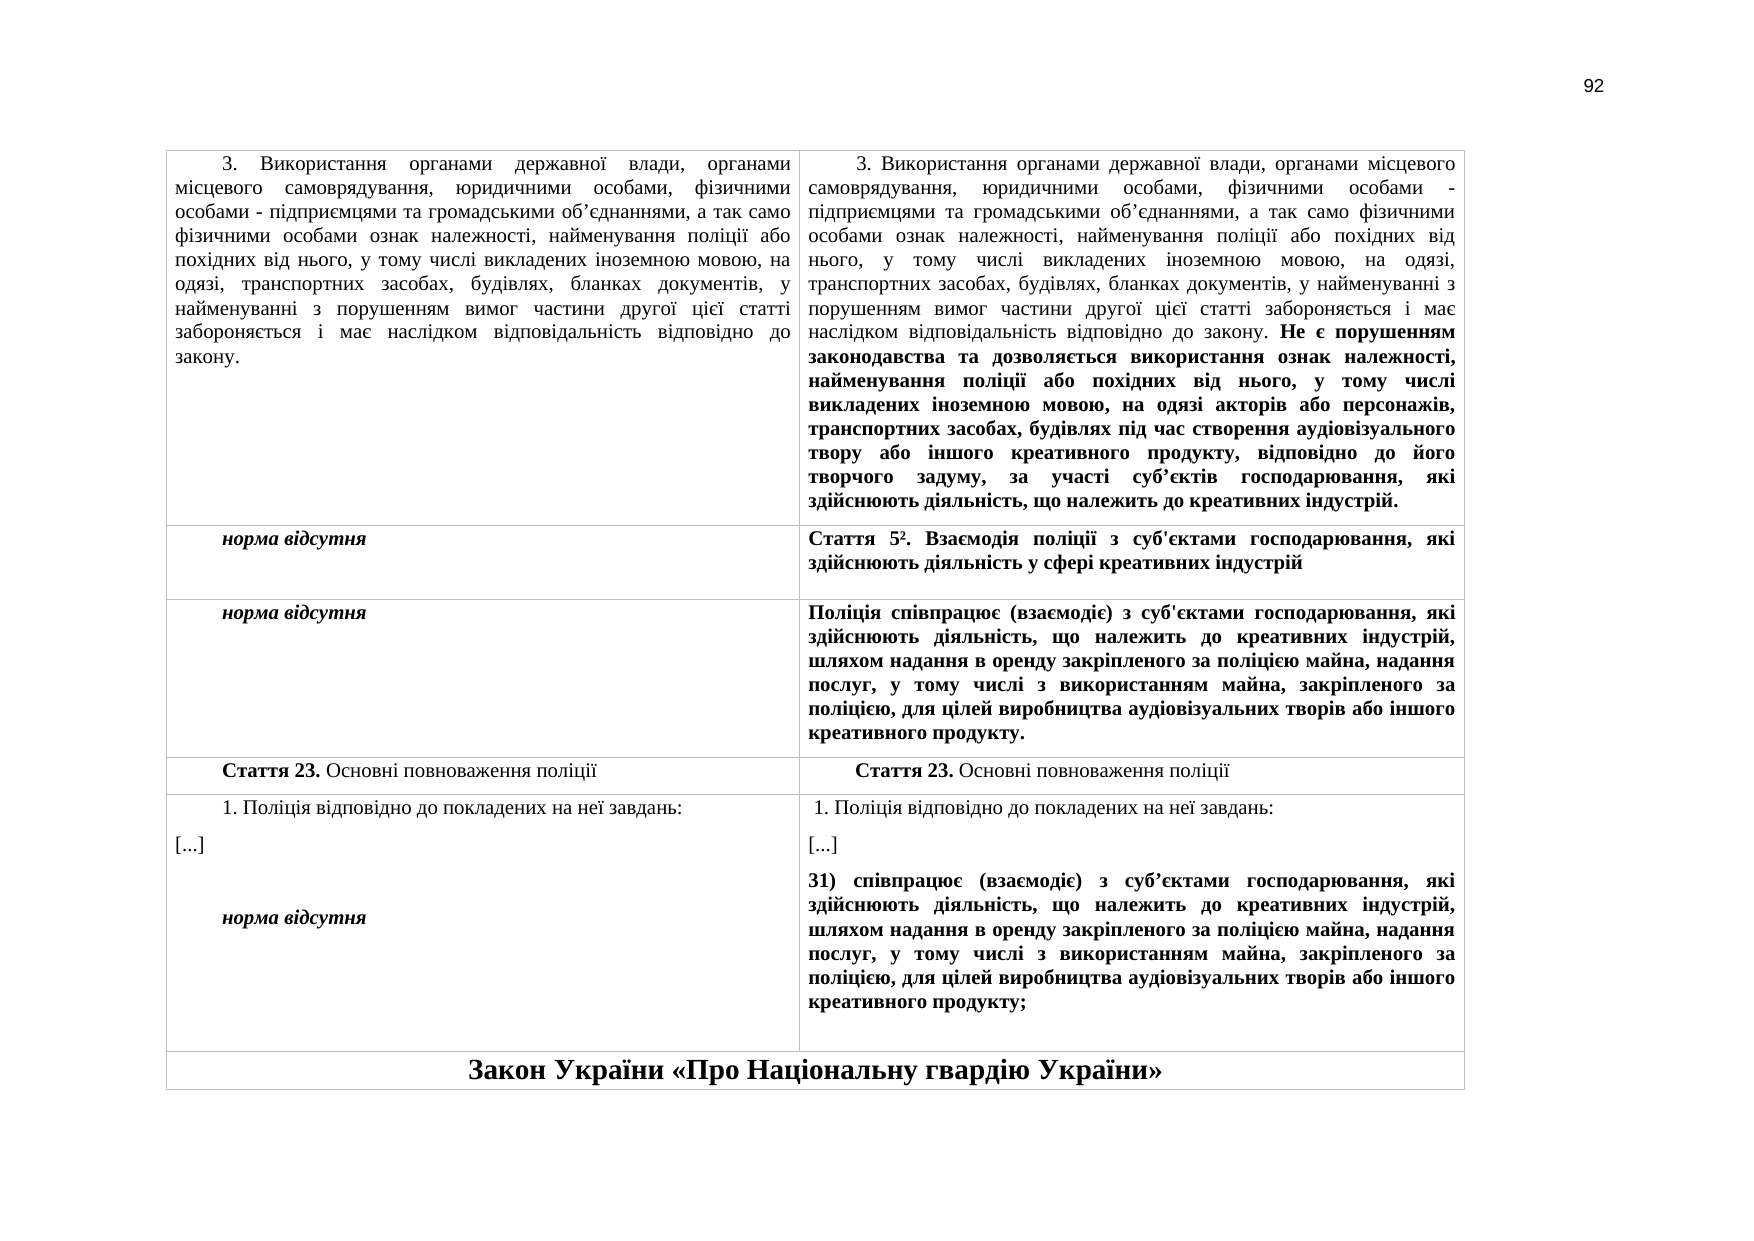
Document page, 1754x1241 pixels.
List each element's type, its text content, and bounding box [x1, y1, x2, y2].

table_cell норма відсутня [167, 600, 799, 757]
table_cell норма відсутня [167, 526, 799, 599]
table_cell 1. Поліція відповідно до покладених на неї завдань: [...] 31) співпрацює (взаємодіє) з суб’єктами господарювання, які здійснюють діяльність, що належить до креативних індустрій, шляхом надання в оренду закріпленого за поліцією майна, надання послуг, у тому числі з використанням майна, закріпленого за поліцією, для цілей виробництва аудіовізуальних творів або іншого креативного продукту; [800, 795, 1464, 1051]
table_cell Стаття 23. Основні повноваження поліції [800, 758, 1464, 794]
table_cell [167, 1052, 1464, 1089]
table_cell Стаття 23. Основні повноваження поліції [167, 758, 799, 794]
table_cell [800, 151, 1464, 524]
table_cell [167, 151, 799, 524]
table_cell 1. Поліція відповідно до покладених на неї завдань: [...] норма відсутня [167, 795, 799, 1051]
table_cell Стаття 5². Взаємодія поліції з суб'єктами господарювання, які здійснюють діяльність у сфері креативних індустрій [800, 526, 1464, 599]
table_cell Поліція співпрацює (взаємодіє) з суб'єктами господарювання, які здійснюють діяльність, що належить до креативних індустрій, шляхом надання в оренду закріпленого за поліцією майна, надання послуг, у тому числі з використанням майна, закріпленого за поліцією, для цілей виробництва аудіовізуальних творів або іншого креативного продукту. [800, 600, 1464, 757]
